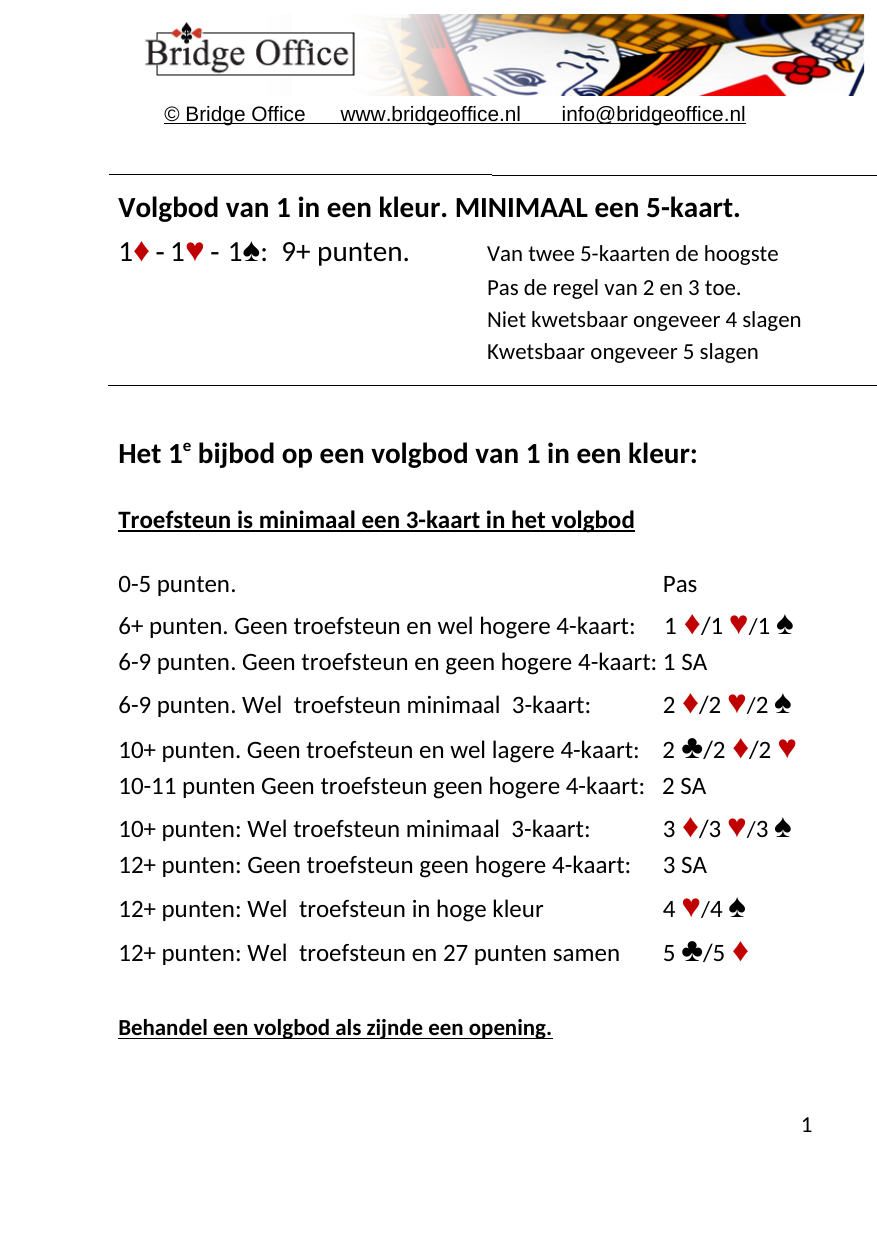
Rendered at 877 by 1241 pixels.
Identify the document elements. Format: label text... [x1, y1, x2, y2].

text Volgbod van 1 in een kleur. MINIMAAL een 5-kaart. 1♦ - 1♥ - 1♠: 9+ punten. Van twee 5-kaarten de hoogste Pas de regel van 2 en 3 toe. Niet kwetsbaar ongeveer 4 slagen Kwetsbaar ongeveer 5 slagen Het 1e bijbod op een volgbod van 1 in een kleur: Troefsteun is minimaal een 3-kaart in het volgbod 0-5 punten. Pas [118, 148, 856, 385]
picture [118, 14, 865, 96]
text 6+ punten. Geen troefsteun en wel hogere 4-kaart: 1 ♦/1 ♥/1 ♠ 6-9 punten. Geen troefsteun en geen hogere 4-kaart: 1 SA 6-9 punten. Wel troefsteun minimaal 3-kaart: 2 ♦/2 ♥/2 ♠ 10+ punten. Geen troefsteun en wel lagere 4-kaart: 2 ♣/2 ♦/2 ♥ 10-11 punten Geen troefsteun geen hogere 4-kaart: 2 SA 10+ punten: Wel troefsteun minimaal 3-kaart: 3 ♦/3 ♥/3 ♠ 12+ punten: Geen troefsteun geen hogere 4-kaart: 3 SA 12+ punten: Wel troefsteun in hoge kleur 4 ♥/4 ♠ 12+ punten: Wel troefsteun en 27 punten samen 5 ♣/5 ♦ Behandel een volgbod als zijnde een opening. [118, 603, 856, 1074]
text Volgbod van 1 in een kleur. MINIMAAL een 5-kaart. 1♦ - 1♥ - 1♠: 9+ punten. Van twee 5-kaarten de hoogste Pas de regel van 2 en 3 toe. Niet kwetsbaar ongeveer 4 slagen Kwetsbaar ongeveer 5 slagen Het 1e bijbod op een volgbod van 1 in een kleur: Troefsteun is minimaal een 3-kaart in het volgbod 0-5 punten. Pas [118, 386, 856, 599]
